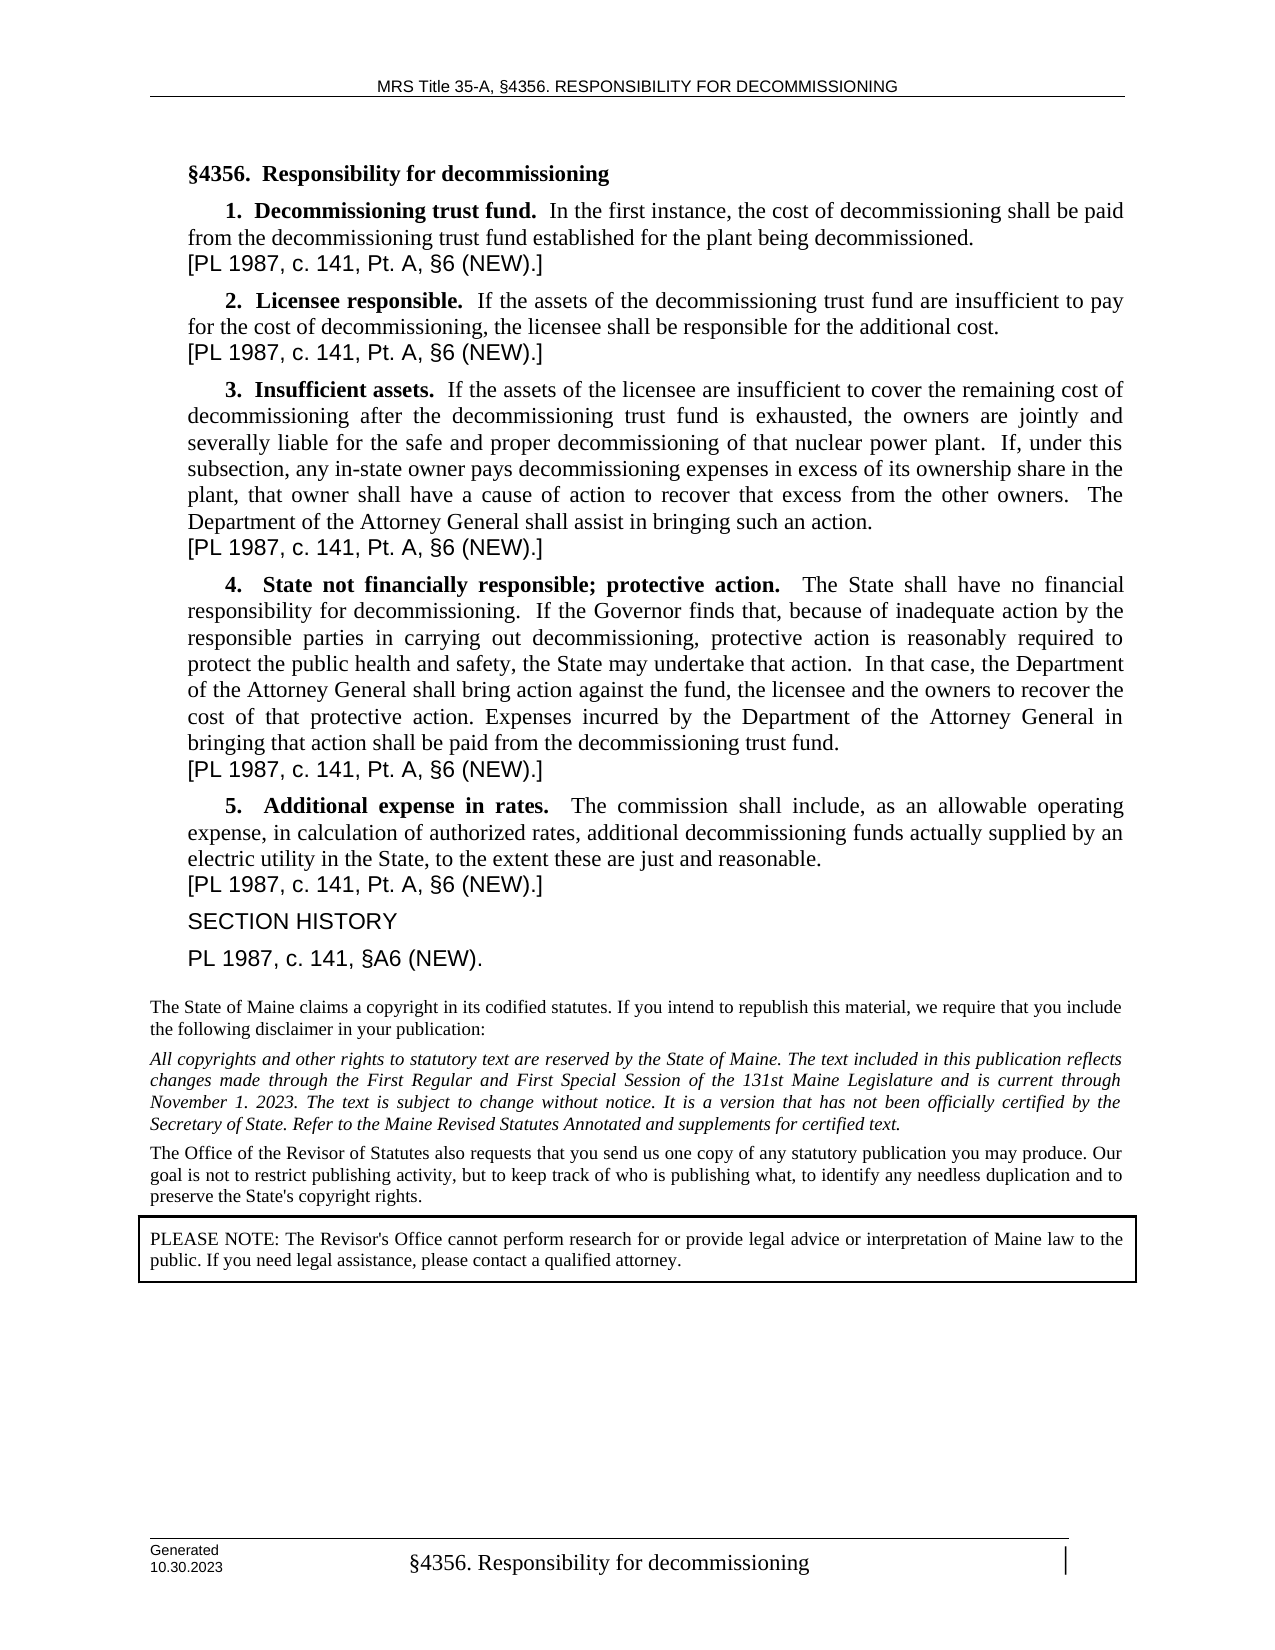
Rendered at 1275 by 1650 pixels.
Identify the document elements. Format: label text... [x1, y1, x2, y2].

text All copyrights and other rights to statutory text are reserved by the State of Maine. The text included in this publication reflects changes made through the First Regular and First Special Session of the 131st Maine Legislature and is current through November 1. 2023 . The text is subject to change without notice. It is a version that has not been officially certified by the Secretary of State. Refer to the Maine Revised Statutes Annotated and supplements for certified text. [150, 1048, 1125, 1134]
text 5. Additional expense in rates. The commission shall include, as an allowable operating expense, in calculation of authorized rates, additional decommissioning funds actually supplied by an electric utility in the State, to the extent these are just and reasonable. [187, 792, 1125, 871]
text The State of Maine claims a copyright in its codified statutes. If you intend to republish this material, we require that you include the following disclaimer in your publication: [150, 996, 1125, 1039]
text SECTION HISTORY [187, 908, 1125, 934]
text [PL 1987, c. 141, Pt. A, §6 (NEW).] [187, 250, 1125, 276]
text [PL 1987, c. 141, Pt. A, §6 (NEW).] [187, 339, 1125, 366]
text [PL 1987, c. 141, Pt. A, §6 (NEW).] [187, 871, 1125, 898]
text 4. State not financially responsible; protective action. The State shall have no financial responsibility for decommissioning. If the Governor finds that, because of inadequate action by the responsible parties in carrying out decommissioning, protective action is reasonably required to protect the public health and safety, the State may undertake that action. In that case, the Department of the Attorney General shall bring action against the fund, the licensee and the owners to recover the cost of that protective action. Expenses incurred by the Department of the Attorney General in bringing that action shall be paid from the decommissioning trust fund. [187, 571, 1125, 756]
text [PL 1987, c. 141, Pt. A, §6 (NEW).] [187, 756, 1125, 782]
text 3. Insufficient assets. If the assets of the licensee are insufficient to cover the remaining cost of decommissioning after the decommissioning trust fund is exhausted, the owners are jointly and severally liable for the safe and proper decommissioning of that nuclear power plant. If, under this subsection, any in-state owner pays decommissioning expenses in excess of its ownership share in the plant, that owner shall have a cause of action to recover that excess from the other owners. The Department of the Attorney General shall assist in bringing such an action. [187, 376, 1125, 534]
text [PL 1987, c. 141, Pt. A, §6 (NEW).] [187, 534, 1125, 561]
text 2. Licensee responsible. If the assets of the decommissioning trust fund are insufficient to pay for the cost of decommissioning, the licensee shall be responsible for the additional cost. [187, 287, 1125, 339]
text 1. Decommissioning trust fund. In the first instance, the cost of decommissioning shall be paid from the decommissioning trust fund established for the plant being decommissioned. [187, 197, 1125, 250]
text The Office of the Revisor of Statutes also requests that you send us one copy of any statutory publication you may produce. Our goal is not to restrict publishing activity, but to keep track of who is publishing what, to identify any needless duplication and to preserve the State's copyright rights. [150, 1142, 1125, 1207]
text PL 1987, c. 141, §A6 (NEW). [187, 945, 1125, 971]
text PLEASE NOTE: The Revisor's Office cannot perform research for or provide legal advice or interpretation of Maine law to the public. If you need legal assistance, please contact a qualified attorney. [140, 1218, 1135, 1281]
text §4356. Responsibility for decommissioning [187, 160, 1125, 187]
